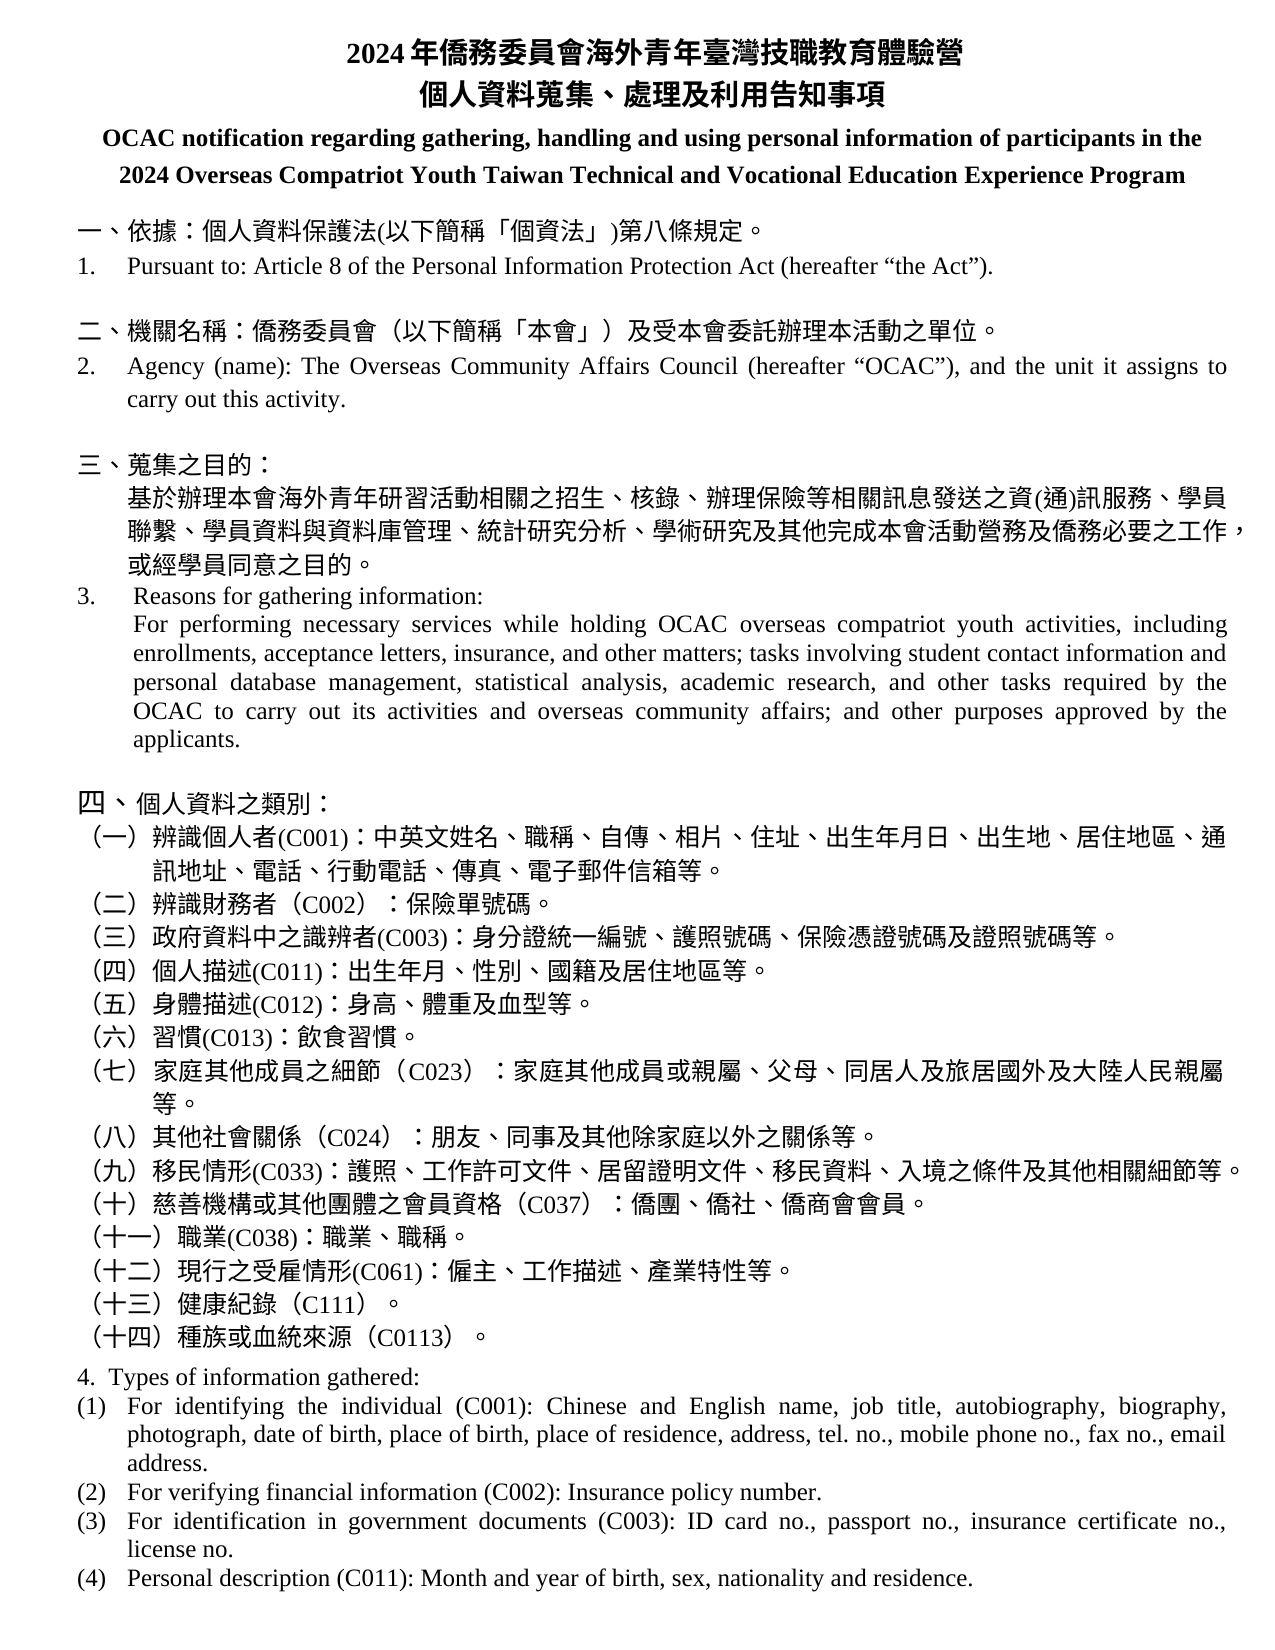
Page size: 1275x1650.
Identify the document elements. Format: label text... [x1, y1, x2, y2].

text （四）個人描述(C011)：出生年月、性別、國籍及居住地區等。 [77, 953, 1228, 987]
text （十四）種族或血統來源（C0113）。 [77, 1320, 1228, 1353]
text 2. Agency (name): The Overseas Community Affairs Council (hereafter “OCAC”), and the unit it assigns to carry out this activity. [77, 347, 1228, 414]
text 3. Reasons for gathering information: For performing necessary services while holding OCAC overseas compatriot youth activities, including enrollments, acceptance letters, insurance, and other matters; tasks involving student contact information and personal database management, statistical analysis, academic research, and other tasks required by the OCAC to carry out its activities and overseas community affairs; and other purposes approved by the applicants. [77, 581, 1228, 753]
list For verifying financial information (C002): Insurance policy number. [77, 1477, 1228, 1506]
text （十二）現行之受雇情形(C061)：僱主、工作描述、產業特性等。 [77, 1253, 1228, 1287]
list For identification in government documents (C003): ID card no., passport no., insurance certificate no., license no. [77, 1506, 1228, 1563]
text （五）身體描述(C012)：身高、體重及血型等。 [77, 987, 1228, 1020]
text （二）辨識財務者（C002）：保險單號碼。 [77, 887, 1228, 920]
text 三、蒐集之目的： [77, 447, 1228, 481]
text OCAC notification regarding gathering, handling and using personal information of participants in the 2024 Overseas Compatriot Youth Taiwan Technical and Vocational Education Experience Program [77, 114, 1228, 189]
text （三）政府資料中之識辨者(C003)：身分證統一編號、護照號碼、保險憑證號碼及證照號碼等。 [77, 920, 1228, 953]
list Personal description (C011): Month and year of birth, sex, nationality and residence. [77, 1563, 1228, 1592]
text （十）慈善機構或其他團體之會員資格（C037）：僑團、僑社、僑商會會員。 [77, 1187, 1228, 1220]
text （十三）健康紀錄（C111）。 [77, 1287, 1228, 1320]
text （六）習慣(C013)：飲食習慣。 [77, 1020, 1228, 1053]
text 個人資料蒐集、處理及利用告知事項 [77, 72, 1228, 114]
text （十一）職業(C038)：職業、職稱。 [77, 1220, 1228, 1253]
list 個人資料之類別： [77, 787, 1228, 820]
text （一）辨識個人者(C001)：中英文姓名、職稱、自傳、相片、住址、出生年月日、出生地、居住地區、通訊地址、電話、行動電話、傳真、電子郵件信箱等。 [77, 820, 1228, 887]
text 2024年僑務委員會海外青年臺灣技職教育體驗營 [77, 29, 1228, 72]
text 4. Types of information gathered: [77, 1353, 1228, 1391]
text 一、依據：個人資料保護法(以下簡稱「個資法」)第八條規定。 [77, 214, 1228, 247]
list For identifying the individual (C001): Chinese and English name, job title, autobiography, biography, photograph, date of birth, place of birth, place of residence, address, tel. no., mobile phone no., fax no., email address. [77, 1391, 1228, 1477]
text 基於辦理本會海外青年研習活動相關之招生、核錄、辦理保險等相關訊息發送之資(通)訊服務、學員聯繫、學員資料與資料庫管理、統計研究分析、學術研究及其他完成本會活動營務及僑務必要之工作，或經學員同意之目的。 [127, 481, 1228, 581]
text （八）其他社會關係（C024）：朋友、同事及其他除家庭以外之關係等。 [77, 1120, 1228, 1153]
text 1. Pursuant to: Article 8 of the Personal Information Protection Act (hereafter “the Act”). [77, 247, 1228, 281]
text （七）家庭其他成員之細節（C023）：家庭其他成員或親屬、父母、同居人及旅居國外及大陸人民親屬等。 [77, 1053, 1228, 1120]
text 二、機關名稱：僑務委員會（以下簡稱「本會」）及受本會委託辦理本活動之單位。 [77, 314, 1228, 347]
text （九）移民情形(C033)：護照、工作許可文件、居留證明文件、移民資料、入境之條件及其他相關細節等。 [77, 1153, 1228, 1187]
